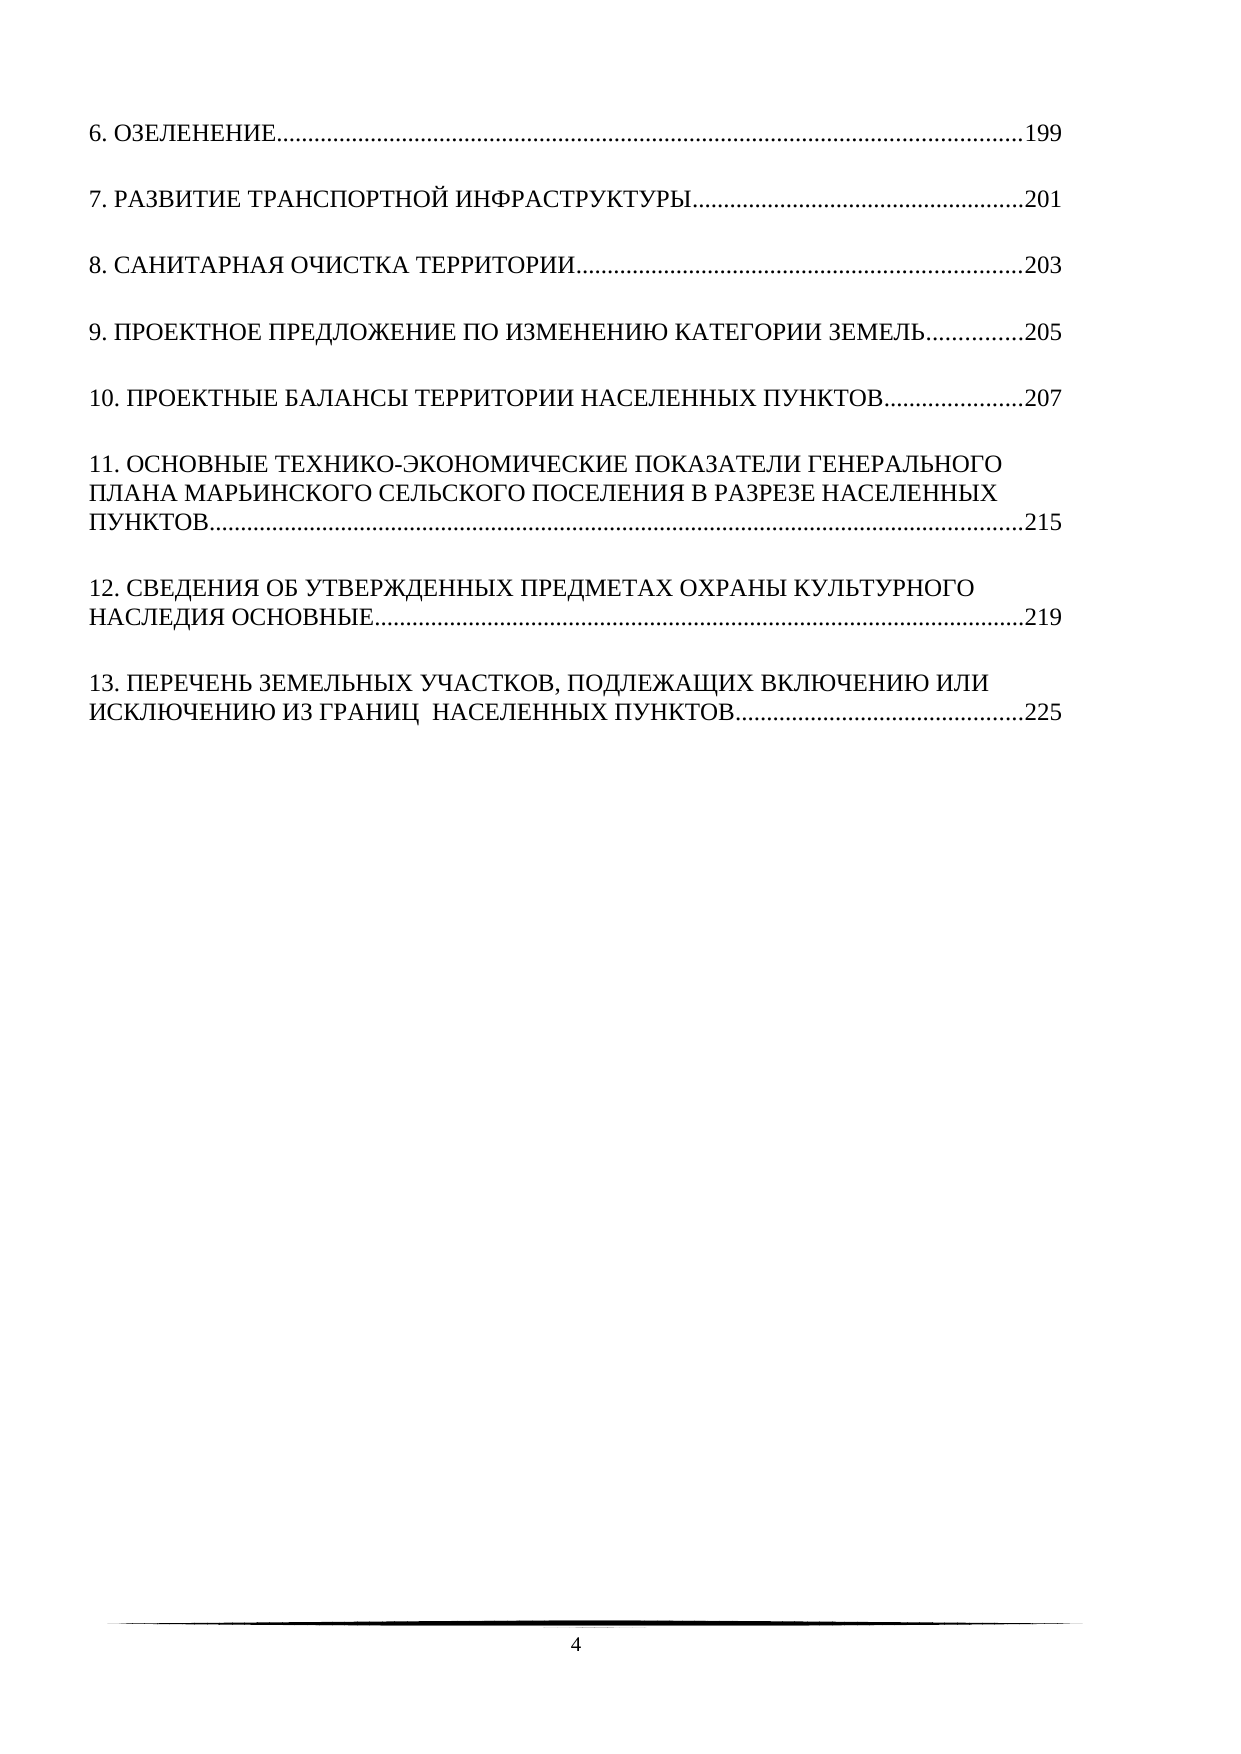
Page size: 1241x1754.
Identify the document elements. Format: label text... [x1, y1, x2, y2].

text 8. Санитарная очистка территории 203 [88, 251, 1063, 279]
text 6. Озеленение 199 [88, 118, 1063, 147]
text 11. Основные технико-экономические показатели генерального плана Марьинского сельского поселения в разрезе населенных пунктов 215 [88, 449, 1063, 536]
text 12. Сведения об утвержденных предметах охраны культурного наследия основные 219 [88, 573, 1063, 631]
text 9. Проектное предложение по изменению категории земель 205 [88, 317, 1063, 346]
text 13. Перечень земельных участков, подлежащих включению или исключению из границ населенных пунктов 225 [88, 668, 1063, 726]
picture [107, 1619, 1083, 1628]
text 7. Развитие транспортной инфраструктуры 201 [88, 184, 1063, 213]
text 10. Проектные балансы территории населенных пунктов 207 [88, 383, 1063, 412]
